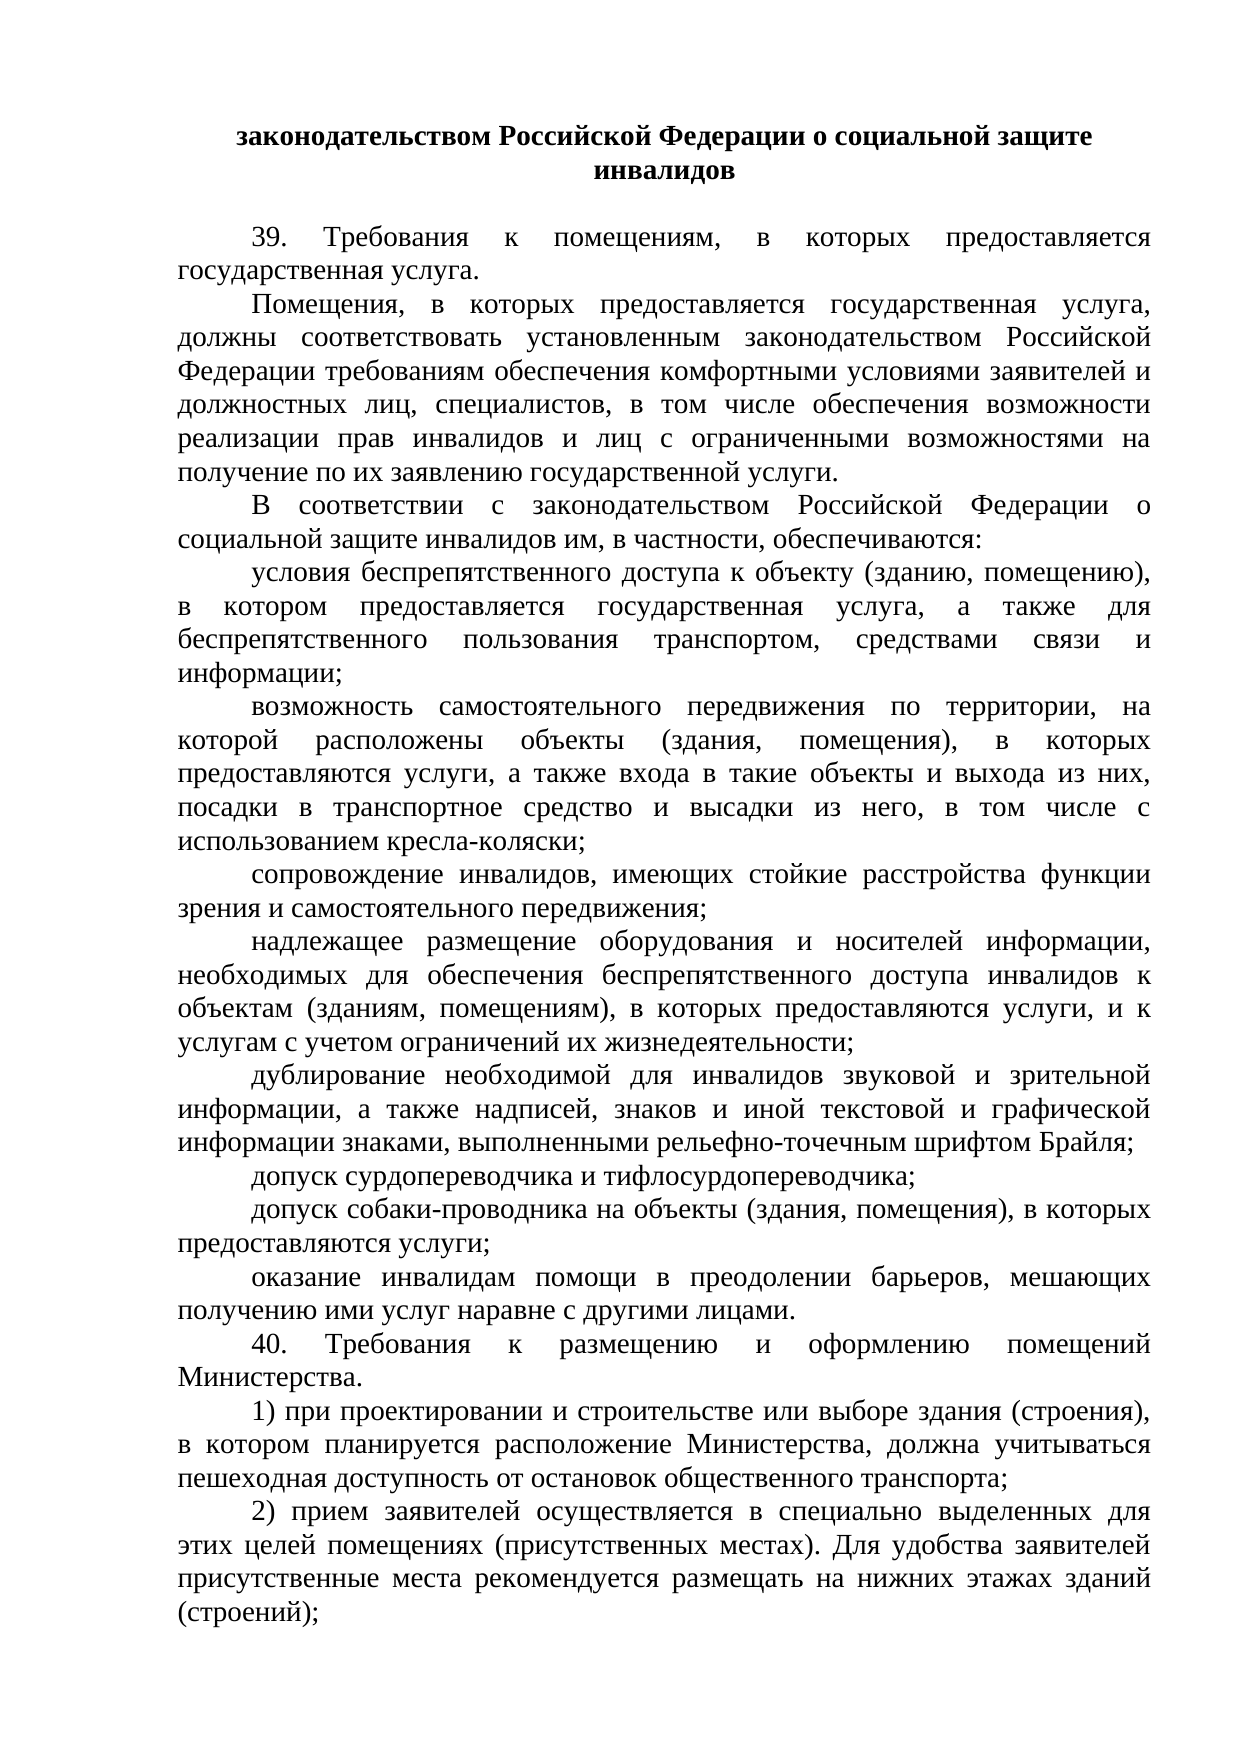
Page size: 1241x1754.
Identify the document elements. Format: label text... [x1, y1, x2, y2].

text дублирование необходимой для инвалидов звуковой и зрительной информации, а также надписей, знаков и иной текстовой и графической информации знаками, выполненными рельефно-точечным шрифтом Брайля; [177, 1057, 1152, 1158]
text 39. Требования к помещениям, в которых предоставляется государственная услуга. [177, 219, 1152, 286]
text оказание инвалидам помощи в преодолении барьеров, мешающих получению ими услуг наравне с другими лицами. [177, 1259, 1152, 1326]
text 1) при проектировании и строительстве или выборе здания (строения), в котором планируется расположение Министерства, должна учитываться пешеходная доступность от остановок общественного транспорта; [177, 1393, 1152, 1493]
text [177, 118, 1152, 185]
text 40. Требования к размещению и оформлению помещений Министерства. [177, 1326, 1152, 1393]
text В соответствии с законодательством Российской Федерации о социальной защите инвалидов им, в частности, обеспечиваются: [177, 487, 1152, 554]
text Помещения, в которых предоставляется государственная услуга, должны соответствовать установленным законодательством Российской Федерации требованиям обеспечения комфортными условиями заявителей и должностных лиц, специалистов, в том числе обеспечения возможности реализации прав инвалидов и лиц с ограниченными возможностями на получение по их заявлению государственной услуги. [177, 286, 1152, 487]
text 2) прием заявителей осуществляется в специально выделенных для этих целей помещениях (присутственных местах). Для удобства заявителей присутственные места рекомендуется размещать на нижних этажах зданий (строений); [177, 1493, 1152, 1628]
text условия беспрепятственного доступа к объекту (зданию, помещению), в котором предоставляется государственная услуга, а также для беспрепятственного пользования транспортом, средствами связи и информации; [177, 554, 1152, 688]
text допуск сурдопереводчика и тифлосурдопереводчика; [177, 1158, 1152, 1192]
text надлежащее размещение оборудования и носителей информации, необходимых для обеспечения беспрепятственного доступа инвалидов к объектам (зданиям, помещениям), в которых предоставляются услуги, и к услугам с учетом ограничений их жизнедеятельности; [177, 923, 1152, 1057]
text допуск собаки-проводника на объекты (здания, помещения), в которых предоставляются услуги; [177, 1192, 1152, 1259]
text возможность самостоятельного передвижения по территории, на которой расположены объекты (здания, помещения), в которых предоставляются услуги, а также входа в такие объекты и выхода из них, посадки в транспортное средство и высадки из него, в том числе с использованием кресла-коляски; [177, 688, 1152, 856]
text сопровождение инвалидов, имеющих стойкие расстройства функции зрения и самостоятельного передвижения; [177, 856, 1152, 923]
